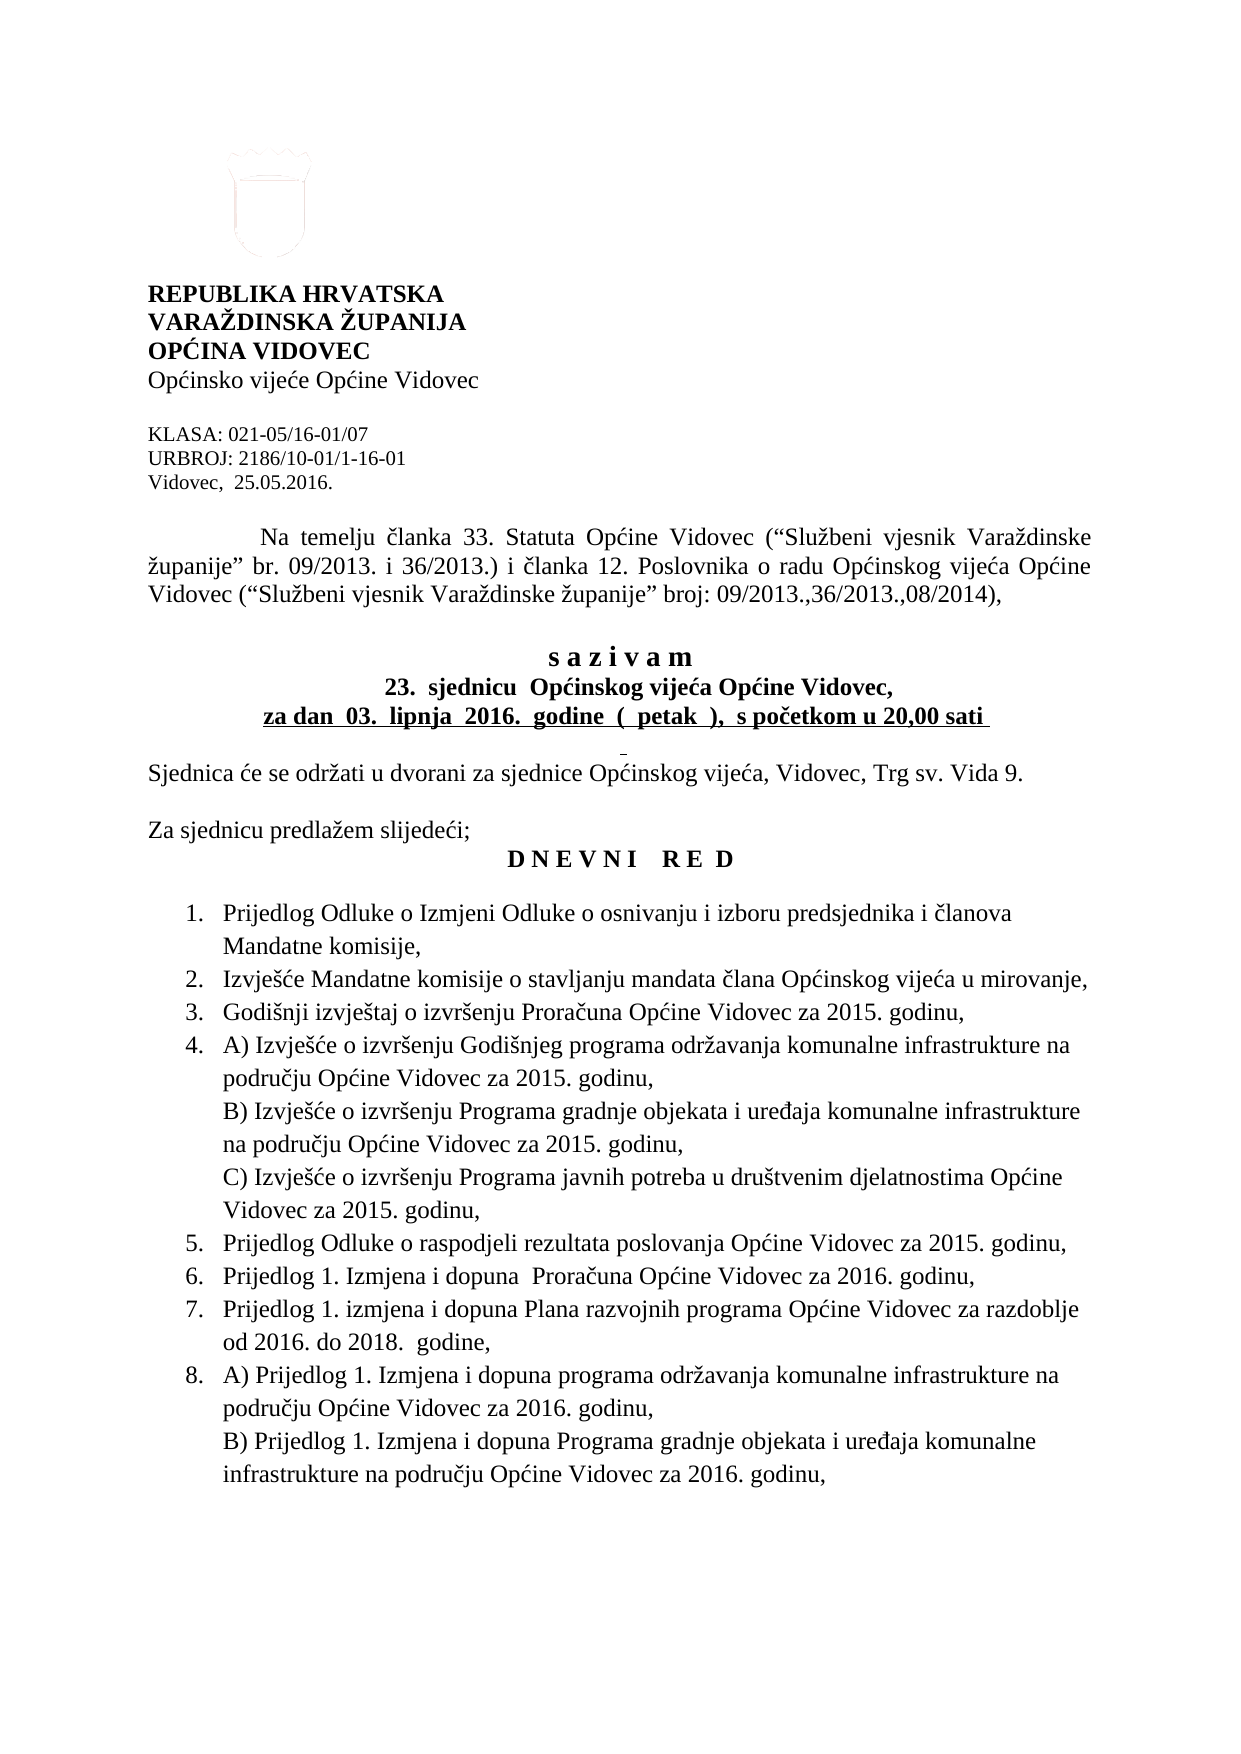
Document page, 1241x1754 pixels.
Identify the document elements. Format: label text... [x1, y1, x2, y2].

text OPĆINA VIDOVEC [148, 336, 1093, 365]
list A) Prijedlog 1. Izmjena i dopuna programa održavanja komunalne infrastrukture na području Općine Vidovec za 2016. godinu, [185, 1360, 1093, 1422]
text za dan 03. lipnja 2016. godine ( petak ), s početkom u 20,00 sati [148, 701, 1093, 730]
list B) Izvješće o izvršenju Programa gradnje objekata i uređaja komunalne infrastrukture na području Općine Vidovec za 2015. godinu, [223, 1096, 1093, 1158]
list Izvješće Mandatne komisije o stavljanju mandata člana Općinskog vijeća u mirovanje, [185, 964, 1093, 993]
text Općinsko vijeće Općine Vidovec [148, 365, 1093, 394]
text 23. sjednicu Općinskog vijeća Općine Vidovec, [185, 672, 1093, 701]
text Za sjednicu predlažem slijedeći; [148, 815, 1093, 844]
text D N E V N I R E D [148, 844, 1093, 873]
list B) Prijedlog 1. Izmjena i dopuna Programa gradnje objekata i uređaja komunalne infrastrukture na području Općine Vidovec za 2016. godinu, [223, 1426, 1093, 1488]
list Prijedlog 1. Izmjena i dopuna Proračuna Općine Vidovec za 2016. godinu, [185, 1261, 1093, 1290]
text Sjednica će se održati u dvorani za sjednice Općinskog vijeća, Vidovec, Trg sv. Vida 9. [148, 758, 1093, 787]
text URBROJ: 2186/10-01/1-16-01 [148, 446, 1093, 470]
list Prijedlog 1. izmjena i dopuna Plana razvojnih programa Općine Vidovec za razdoblje od 2016. do 2018. godine, [185, 1294, 1093, 1356]
text Na temelju članka 33. Statuta Općine Vidovec (“Službeni vjesnik Varaždinske županije” br. 09/2013. i 36/2013.) i članka 12. Poslovnika o radu Općinskog vijeća Općine Vidovec (“Službeni vjesnik Varaždinske županije” broj: 09/2013.,36/2013.,08/2014), [148, 522, 1093, 608]
text REPUBLIKA HRVATSKA [148, 279, 1093, 307]
list A) Izvješće o izvršenju Godišnjeg programa održavanja komunalne infrastrukture na području Općine Vidovec za 2015. godinu, [185, 1030, 1093, 1092]
text Vidovec, 25.05.2016. [148, 470, 1093, 494]
list Prijedlog Odluke o raspodjeli rezultata poslovanja Općine Vidovec za 2015. godinu, [185, 1228, 1093, 1257]
text KLASA: 021-05/16-01/07 [148, 422, 1093, 446]
list C) Izvješće o izvršenju Programa javnih potreba u društvenim djelatnostima Općine Vidovec za 2015. godinu, [223, 1162, 1093, 1224]
list Prijedlog Odluke o Izmjeni Odluke o osnivanju i izboru predsjednika i članova Mandatne komisije, [185, 898, 1093, 960]
text VARAŽDINSKA ŽUPANIJA [148, 307, 1093, 336]
list Godišnji izvještaj o izvršenju Proračuna Općine Vidovec za 2015. godinu, [185, 997, 1093, 1026]
text s a z i v a m [148, 639, 1093, 672]
